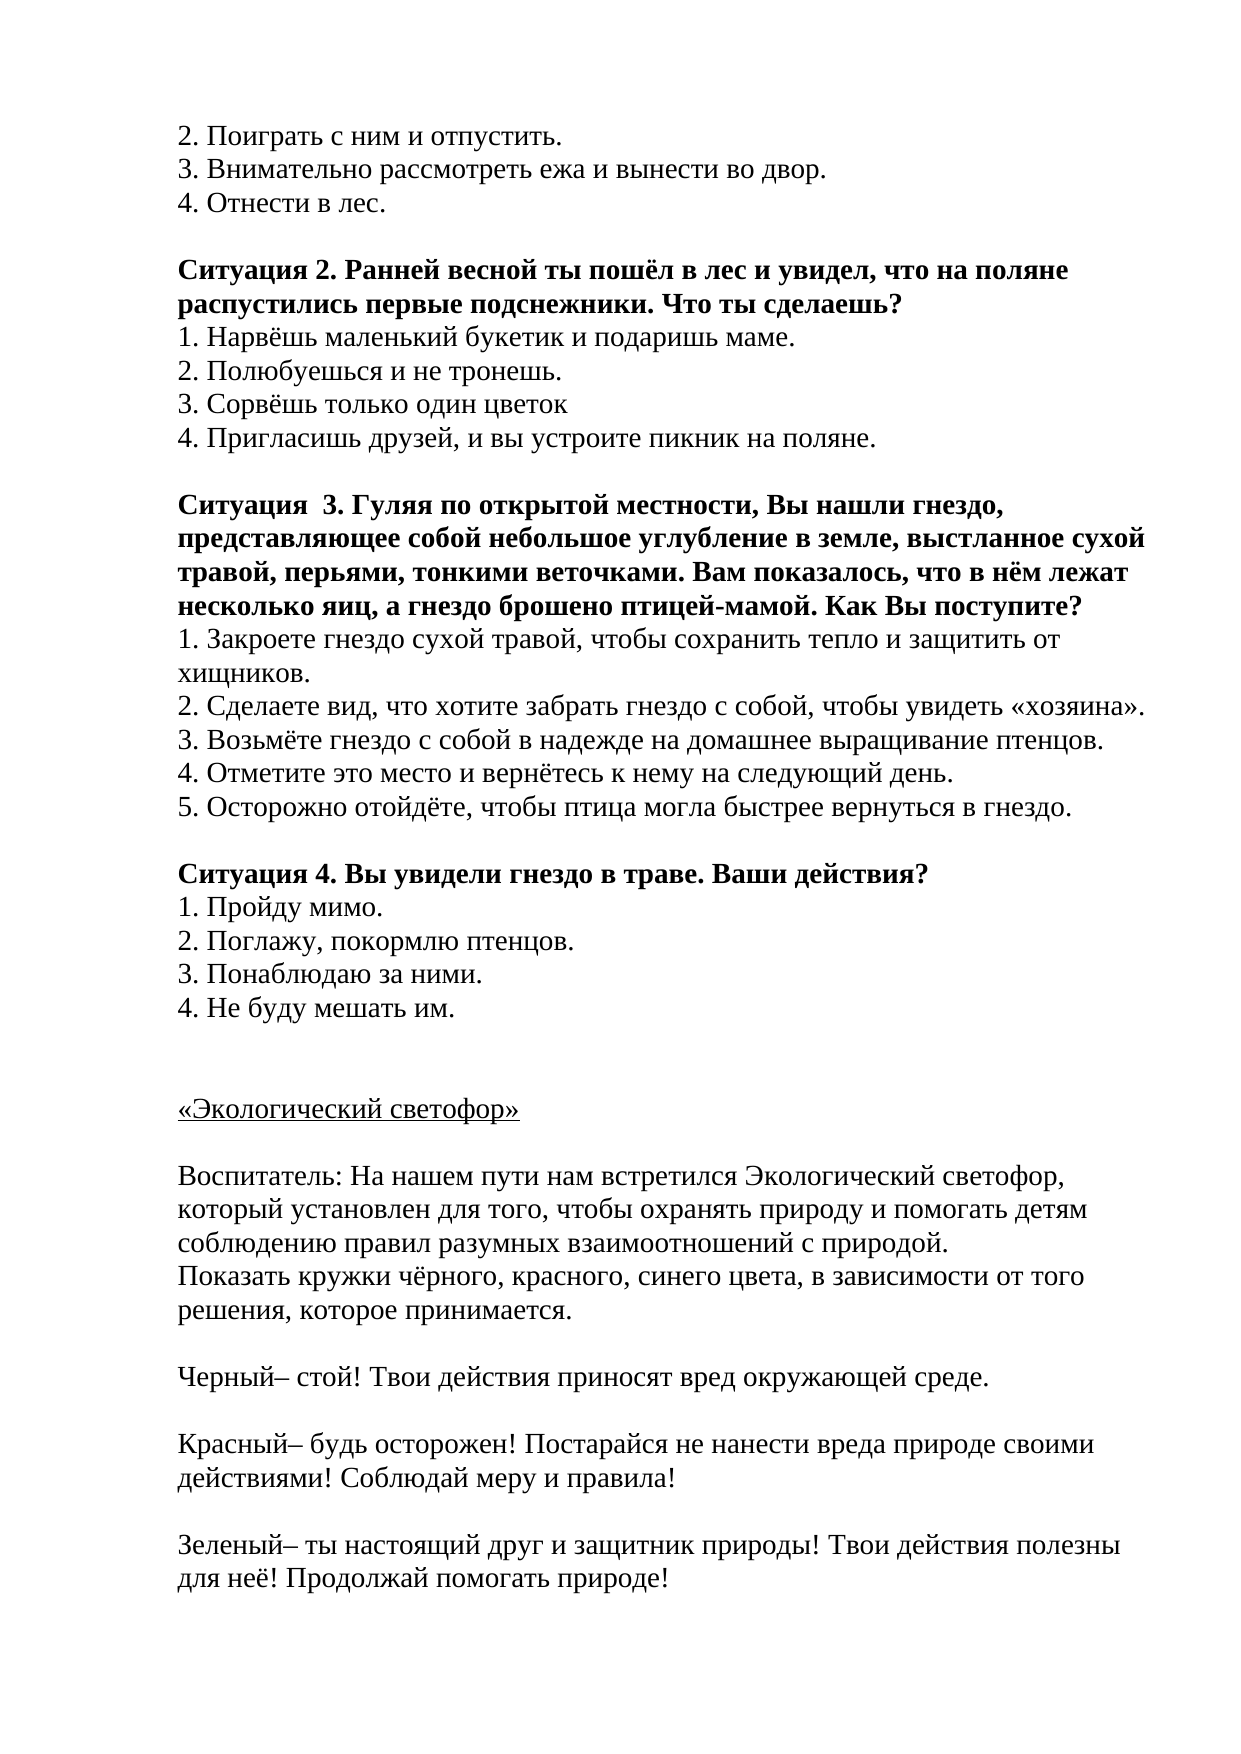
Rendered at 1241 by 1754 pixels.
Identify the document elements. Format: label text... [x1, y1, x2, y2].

text 2. Сделаете вид, что хотите забрать гнездо с собой, чтобы увидеть «хозяина». [177, 688, 1152, 722]
text 3. Внимательно рассмотреть ежа и вынести во двор. [177, 152, 1152, 185]
text Показать кружки чёрного, красного, синего цвета, в зависимости от того решения, которое принимается. [177, 1258, 1152, 1326]
text 4. Отметите это место и вернётесь к нему на следующий день. [177, 755, 1152, 789]
text Ситуация 4. Вы увидели гнездо в траве. Ваши действия? [177, 856, 1152, 889]
text «Экологический светофор» [177, 1091, 1152, 1124]
text 5. Осторожно отойдёте, чтобы птица могла быстрее вернуться в гнездо. [177, 789, 1152, 822]
text Ситуация 2. Ранней весной ты пошёл в лес и увидел, что на поляне распустились первые подснежники. Что ты сделаешь? [177, 252, 1152, 319]
text Красный– будь осторожен! Постарайся не нанести вреда природе своими действиями! Соблюдай меру и правила! [177, 1426, 1152, 1493]
text Ситуация 3. Гуляя по открытой местности, Вы нашли гнездо, представляющее собой небольшое углубление в земле, выстланное сухой травой, перьями, тонкими веточками. Вам показалось, что в нём лежат несколько яиц, а гнездо брошено птицей-мамой. Как Вы поступите? [177, 487, 1152, 621]
text 2. Полюбуешься и не тронешь. [177, 353, 1152, 386]
text 1. Нарвёшь маленький букетик и подаришь маме. [177, 319, 1152, 353]
text Черный– стой! Твои действия приносят вред окружающей среде. [177, 1359, 1152, 1393]
text 3. Понаблюдаю за ними. [177, 957, 1152, 990]
text Воспитатель: На нашем пути нам встретился Экологический светофор, который установлен для того, чтобы охранять природу и помогать детям соблюдению правил разумных взаимоотношений с природой. [177, 1158, 1152, 1258]
text 1. Закроете гнездо сухой травой, чтобы сохранить тепло и защитить от хищников. [177, 621, 1152, 688]
text 1. Пройду мимо. [177, 889, 1152, 923]
text 4. Не буду мешать им. [177, 990, 1152, 1024]
text 4. Отнести в лес. [177, 185, 1152, 219]
text 3. Возьмёте гнездо с собой в надежде на домашнее выращивание птенцов. [177, 722, 1152, 755]
text Зеленый– ты настоящий друг и защитник природы! Твои действия полезны для неё! Продолжай помогать природе! [177, 1527, 1152, 1594]
text 2. Поглажу, покормлю птенцов. [177, 923, 1152, 957]
text 3. Сорвёшь только один цветок [177, 386, 1152, 420]
text 4. Пригласишь друзей, и вы устроите пикник на поляне. [177, 420, 1152, 453]
text 2. Поиграть с ним и отпустить. [177, 118, 1152, 152]
